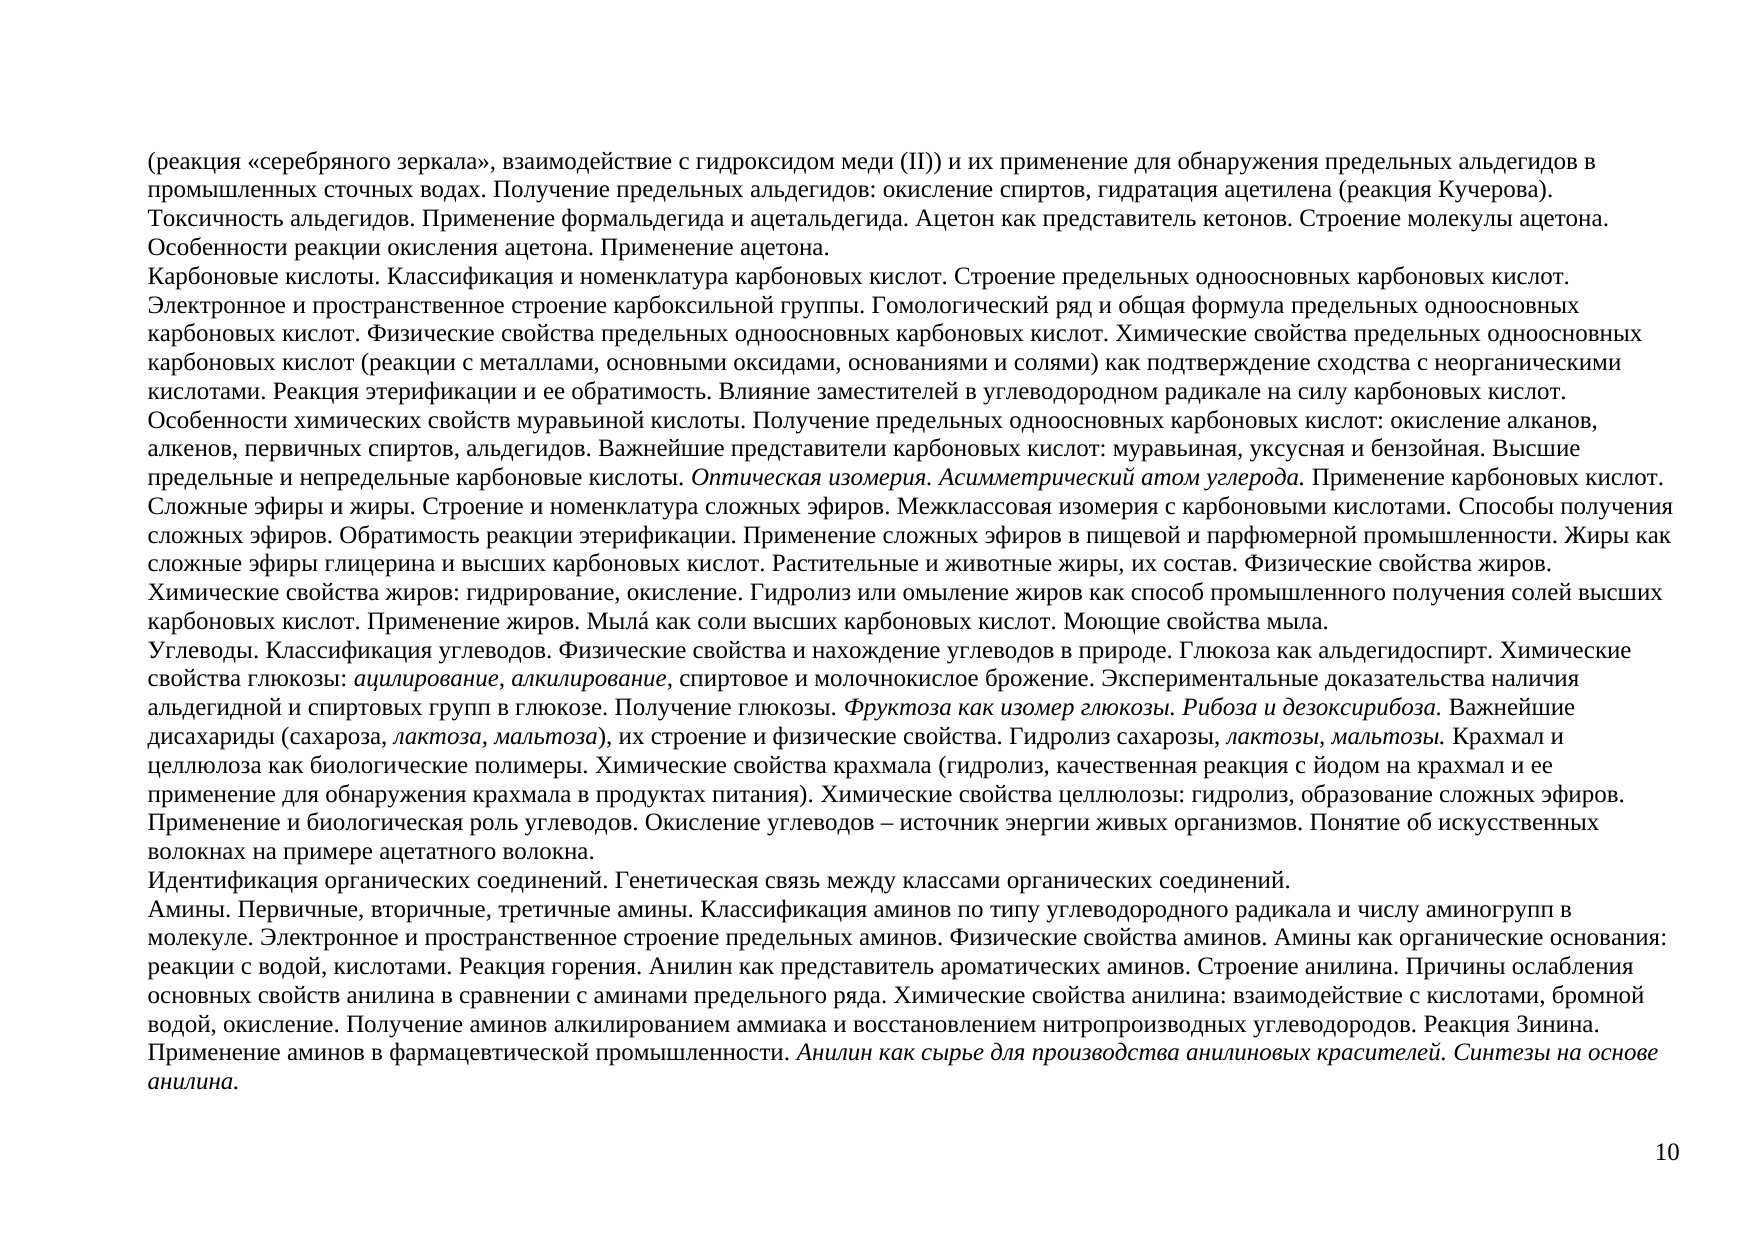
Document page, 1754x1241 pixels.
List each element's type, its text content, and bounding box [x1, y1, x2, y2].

text кислотами. Реакция этерификации и ее обратимость. Влияние заместителей в углеводородном радикале на силу карбоновых кислот. Особенности химических свойств муравьиной кислоты. Получение предельных одноосновных карбоновых кислот: окисление алканов, алкенов, первичных спиртов, альдегидов. Важнейшие представители карбоновых кислот: муравьиная, уксусная и бензойная. Высшие предельные и непредельные карбоновые кислоты. Оптическая изомерия. Асимметрический атом углерода. Применение карбоновых кислот. Сложные эфиры и жиры. Строение и номенклатура сложных эфиров. Межклассовая изомерия с карбоновыми кислотами. Способы получения сложных эфиров. Обратимость реакции этерификации. Применение сложных эфиров в пищевой и парфюмерной промышленности. Жиры как сложные эфиры глицерина и высших карбоновых кислот. Растительные и животные жиры, их состав. Физические свойства жиров. [147, 376, 1673, 577]
text Идентификация органических соединений. Генетическая связь между классами органических соединений. [147, 865, 1754, 894]
text карбоновых кислот. Физические свойства предельных одноосновных карбоновых кислот. Химические свойства предельных одноосновных карбоновых кислот (реакции с металлами, основными оксидами, основаниями и солями) как подтверждение сходства с неорганическими [147, 318, 1754, 376]
text Электронное и пространственное строение карбоксильной группы. Гомологический ряд и общая формула предельных одноосновных [147, 290, 1754, 318]
text применение для обнаружения крахмала в продуктах питания). Химические свойства целлюлозы: гидролиз, образование сложных эфиров. Применение и биологическая роль углеводов. Окисление углеводов – источник энергии живых организмов. Понятие об искусственных волокнах на примере ацетатного волокна. [147, 779, 1658, 865]
text Токсичность альдегидов. Применение формальдегида и ацетальдегида. Ацетон как представитель кетонов. Строение молекулы ацетона. Особенности реакции окисления ацетона. Применение ацетона. [147, 203, 1611, 261]
text Амины. Первичные, вторичные, третичные амины. Классификация аминов по типу углеводородного радикала и числу аминогрупп в [147, 894, 1754, 922]
text молекуле. Электронное и пространственное строение предельных аминов. Физические свойства аминов. Амины как органические основания: реакции с водой, кислотами. Реакция горения. Анилин как представитель ароматических аминов. Строение анилина. Причины ослабления основных свойств анилина в сравнении с аминами предельного ряда. Химические свойства анилина: взаимодействие с кислотами, бромной водой, окисление. Получение аминов алкилированием аммиака и восстановлением нитропроизводных углеводородов. Реакция Зинина. [147, 922, 1670, 1037]
text Химические свойства жиров: гидрирование, окисление. Гидролиз или омыление жиров как способ промышленного получения солей высших карбоновых кислот. Применение жиров. Мылá как соли высших карбоновых кислот. Моющие свойства мыла. [147, 577, 1665, 635]
text Карбоновые кислоты. Классификация и номенклатура карбоновых кислот. Строение предельных одноосновных карбоновых кислот. [147, 261, 1754, 290]
text Углеводы. Классификация углеводов. Физические свойства и нахождение углеводов в природе. Глюкоза как альдегидоспирт. Химические свойства глюкозы: ацилирование, алкилирование, спиртовое и молочнокислое брожение. Экспериментальные доказательства наличия альдегидной и спиртовых групп в глюкозе. Получение глюкозы. Фруктоза как изомер глюкозы. Рибоза и дезоксирибоза. Важнейшие дисахариды (сахароза, лактоза, мальтоза), их строение и физические свойства. Гидролиз сахарозы, лактозы, мальтозы. Крахмал и целлюлоза как биологические полимеры. Химические свойства крахмала (гидролиз, качественная реакция с йодом на крахмал и ее [147, 635, 1634, 778]
text (реакция «серебряного зеркала», взаимодействие с гидроксидом меди (II)) и их применение для обнаружения предельных альдегидов в промышленных сточных водах. Получение предельных альдегидов: окисление спиртов, гидратация ацетилена (реакция Кучерова). [147, 146, 1598, 203]
text Применение аминов в фармацевтической промышленности. Анилин как сырье для производства анилиновых красителей. Синтезы на основе анилина. [147, 1037, 1661, 1095]
